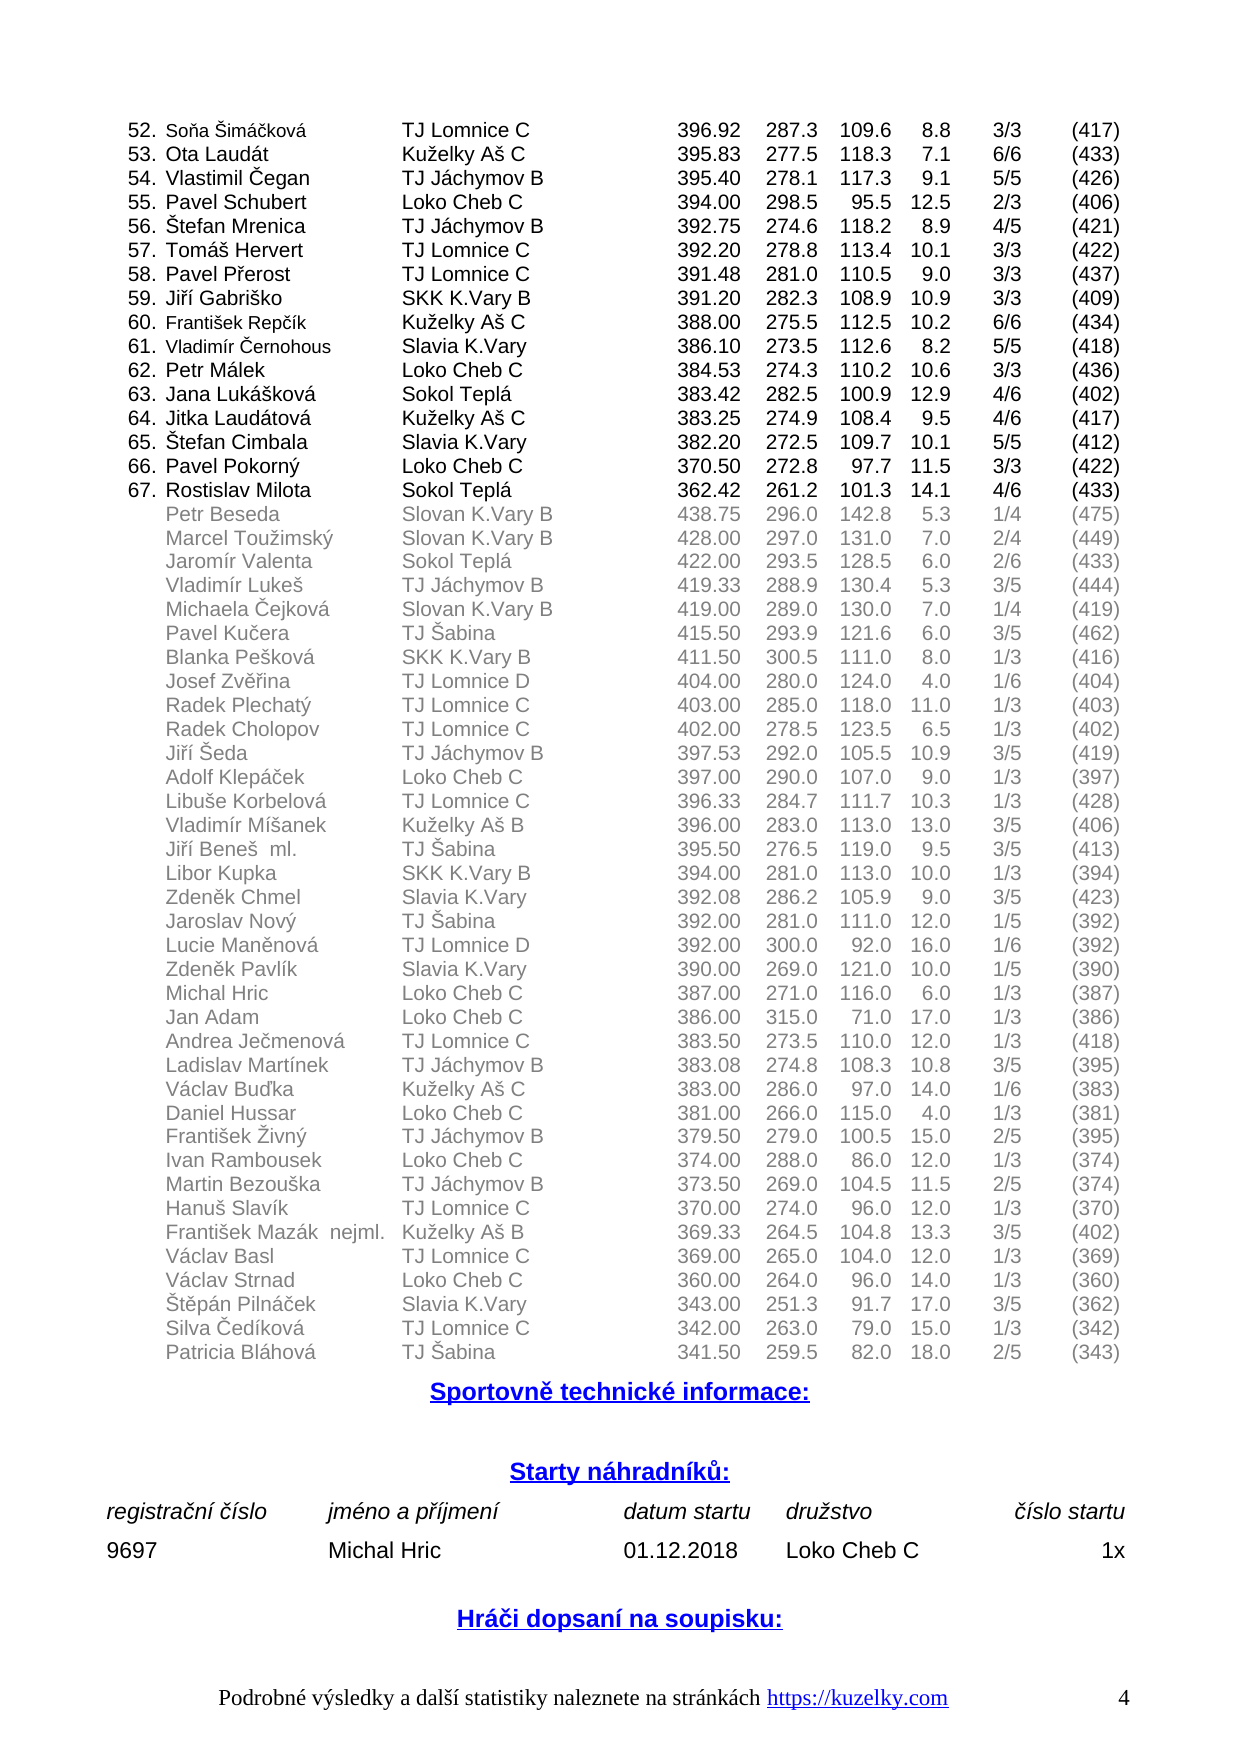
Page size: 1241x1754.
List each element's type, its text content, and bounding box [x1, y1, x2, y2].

text Daniel Hussar Loko Cheb C 381.00 266.0 115.0 4.0 1/3 (381) [106, 1100, 1134, 1124]
text Jiří Šeda TJ Jáchymov B 397.53 292.0 105.5 10.9 3/5 (419) [106, 741, 1134, 765]
text Jan Adam Loko Cheb C 386.00 315.0 71.0 17.0 1/3 (386) [106, 1004, 1134, 1028]
text Václav Basl TJ Lomnice C 369.00 265.0 104.0 12.0 1/3 (369) [106, 1244, 1134, 1268]
text Hanuš Slavík TJ Lomnice C 370.00 274.0 96.0 12.0 1/3 (370) [106, 1196, 1134, 1220]
text Adolf Klepáček Loko Cheb C 397.00 290.0 107.0 9.0 1/3 (397) [106, 765, 1134, 789]
text 54. Vlastimil Čegan TJ Jáchymov B 395.40 278.1 117.3 9.1 5/5 (426) [106, 166, 1134, 190]
text Starty náhradníků: [94, 1457, 1145, 1485]
text 67. Rostislav Milota Sokol Teplá 362.42 261.2 101.3 14.1 4/6 (433) [106, 477, 1134, 501]
text Zdeněk Chmel Slavia K.Vary 392.08 286.2 105.9 9.0 3/5 (423) [106, 885, 1134, 909]
text Josef Zvěřina TJ Lomnice D 404.00 280.0 124.0 4.0 1/6 (404) [106, 669, 1134, 693]
text Libor Kupka SKK K.Vary B 394.00 281.0 113.0 10.0 1/3 (394) [106, 861, 1134, 885]
text František Mazák nejml. Kuželky Aš B 369.33 264.5 104.8 13.3 3/5 (402) [106, 1220, 1134, 1244]
text 63. Jana Lukášková Sokol Teplá 383.42 282.5 100.9 12.9 4/6 (402) [106, 382, 1134, 406]
text Václav Strnad Loko Cheb C 360.00 264.0 96.0 14.0 1/3 (360) [106, 1268, 1134, 1292]
text Patricia Bláhová TJ Šabina 341.50 259.5 82.0 18.0 2/5 (343) [106, 1340, 1134, 1364]
text Sportovně technické informace: [94, 1376, 1145, 1405]
text 58. Pavel Přerost TJ Lomnice C 391.48 281.0 110.5 9.0 3/3 (437) [106, 262, 1134, 286]
text 52. Soňa Šimáčková TJ Lomnice C 396.92 287.3 109.6 8.8 3/3 (417) [106, 118, 1134, 142]
text Jiří Beneš ml. TJ Šabina 395.50 276.5 119.0 9.5 3/5 (413) [106, 837, 1134, 861]
text Martin Bezouška TJ Jáchymov B 373.50 269.0 104.5 11.5 2/5 (374) [106, 1172, 1134, 1196]
text 64. Jitka Laudátová Kuželky Aš C 383.25 274.9 108.4 9.5 4/6 (417) [106, 406, 1134, 429]
text Vladimír Míšanek Kuželky Aš B 396.00 283.0 113.0 13.0 3/5 (406) [106, 813, 1134, 837]
text registrační číslo jméno a příjmení datum startu družstvo číslo startu [106, 1498, 1134, 1524]
text Radek Cholopov TJ Lomnice C 402.00 278.5 123.5 6.5 1/3 (402) [106, 717, 1134, 741]
text 56. Štefan Mrenica TJ Jáchymov B 392.75 274.6 118.2 8.9 4/5 (421) [106, 214, 1134, 238]
text Michal Hric Loko Cheb C 387.00 271.0 116.0 6.0 1/3 (387) [106, 981, 1134, 1004]
text 61. Vladimír Černohous Slavia K.Vary 386.10 273.5 112.6 8.2 5/5 (418) [106, 334, 1134, 358]
text 53. Ota Laudát Kuželky Aš C 395.83 277.5 118.3 7.1 6/6 (433) [106, 142, 1134, 166]
text Silva Čedíková TJ Lomnice C 342.00 263.0 79.0 15.0 1/3 (342) [106, 1316, 1134, 1340]
text Petr Beseda Slovan K.Vary B 438.75 296.0 142.8 5.3 1/4 (475) [106, 501, 1134, 525]
text 9697 Michal Hric 01.12.2018 Loko Cheb C 1x [106, 1537, 1134, 1563]
text František Živný TJ Jáchymov B 379.50 279.0 100.5 15.0 2/5 (395) [106, 1124, 1134, 1148]
text Štěpán Pilnáček Slavia K.Vary 343.00 251.3 91.7 17.0 3/5 (362) [106, 1292, 1134, 1316]
text Ladislav Martínek TJ Jáchymov B 383.08 274.8 108.3 10.8 3/5 (395) [106, 1052, 1134, 1076]
text 60. František Repčík Kuželky Aš C 388.00 275.5 112.5 10.2 6/6 (434) [106, 310, 1134, 334]
text Jaroslav Nový TJ Šabina 392.00 281.0 111.0 12.0 1/5 (392) [106, 909, 1134, 933]
text 57. Tomáš Hervert TJ Lomnice C 392.20 278.8 113.4 10.1 3/3 (422) [106, 238, 1134, 262]
text Andrea Ječmenová TJ Lomnice C 383.50 273.5 110.0 12.0 1/3 (418) [106, 1028, 1134, 1052]
text 66. Pavel Pokorný Loko Cheb C 370.50 272.8 97.7 11.5 3/3 (422) [106, 453, 1134, 477]
text Jaromír Valenta Sokol Teplá 422.00 293.5 128.5 6.0 2/6 (433) [106, 549, 1134, 573]
text Michaela Čejková Slovan K.Vary B 419.00 289.0 130.0 7.0 1/4 (419) [106, 597, 1134, 621]
text Marcel Toužimský Slovan K.Vary B 428.00 297.0 131.0 7.0 2/4 (449) [106, 525, 1134, 549]
text Ivan Rambousek Loko Cheb C 374.00 288.0 86.0 12.0 1/3 (374) [106, 1148, 1134, 1172]
text 62. Petr Málek Loko Cheb C 384.53 274.3 110.2 10.6 3/3 (436) [106, 358, 1134, 382]
text Pavel Kučera TJ Šabina 415.50 293.9 121.6 6.0 3/5 (462) [106, 621, 1134, 645]
text 55. Pavel Schubert Loko Cheb C 394.00 298.5 95.5 12.5 2/3 (406) [106, 190, 1134, 214]
text 59. Jiří Gabriško SKK K.Vary B 391.20 282.3 108.9 10.9 3/3 (409) [106, 286, 1134, 310]
text Libuše Korbelová TJ Lomnice C 396.33 284.7 111.7 10.3 1/3 (428) [106, 789, 1134, 813]
text Vladimír Lukeš TJ Jáchymov B 419.33 288.9 130.4 5.3 3/5 (444) [106, 573, 1134, 597]
text Václav Buďka Kuželky Aš C 383.00 286.0 97.0 14.0 1/6 (383) [106, 1076, 1134, 1100]
text Zdeněk Pavlík Slavia K.Vary 390.00 269.0 121.0 10.0 1/5 (390) [106, 957, 1134, 981]
text Blanka Pešková SKK K.Vary B 411.50 300.5 111.0 8.0 1/3 (416) [106, 645, 1134, 669]
text 65. Štefan Cimbala Slavia K.Vary 382.20 272.5 109.7 10.1 5/5 (412) [106, 429, 1134, 453]
text Radek Plechatý TJ Lomnice C 403.00 285.0 118.0 11.0 1/3 (403) [106, 693, 1134, 717]
text Lucie Maněnová TJ Lomnice D 392.00 300.0 92.0 16.0 1/6 (392) [106, 933, 1134, 957]
text Hráči dopsaní na soupisku: [94, 1576, 1145, 1633]
